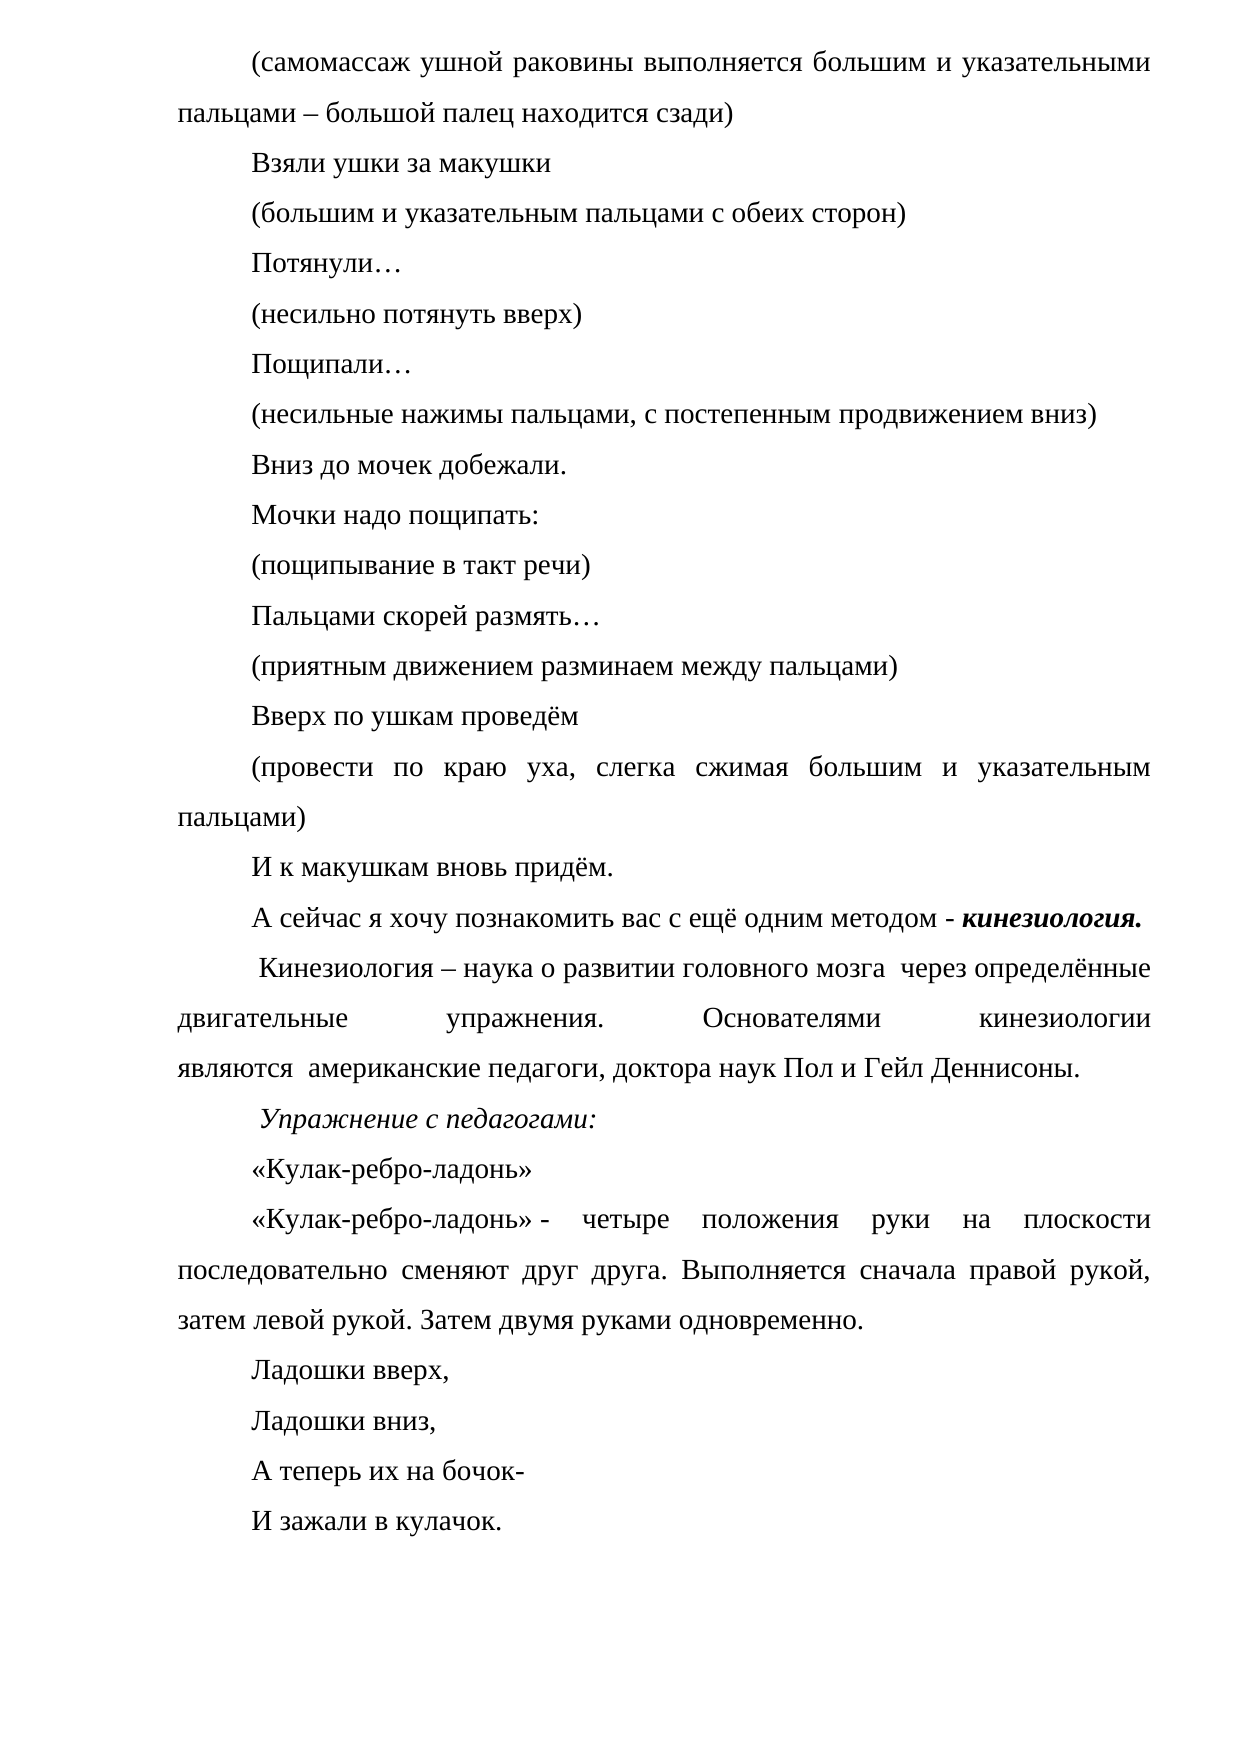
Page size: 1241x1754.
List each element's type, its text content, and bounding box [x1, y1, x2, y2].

text Упражнение с педагогами: [177, 1101, 1152, 1134]
text (приятным движением разминаем между пальцами) [177, 648, 1152, 682]
text Мочки надо пощипать: [177, 497, 1152, 531]
text Ладошки вверх, [177, 1352, 1152, 1386]
text (пощипывание в такт речи) [177, 547, 1152, 581]
text Кинезиология – наука о развитии головного мозга через определённые двигательные упражнения. Основателями кинезиологии являются американские педагоги, доктора наук Пол и Гейл Деннисоны. [177, 950, 1152, 1084]
text Пальцами скорей размять… [177, 598, 1152, 631]
text Ладошки вниз, [177, 1403, 1152, 1436]
text (большим и указательным пальцами с обеих сторон) [177, 195, 1152, 229]
text А теперь их на бочок- [177, 1453, 1152, 1487]
text (несильные нажимы пальцами, с постепенным продвижением вниз) [177, 397, 1152, 430]
text «Кулак-ребро-ладонь» [177, 1151, 1152, 1185]
text Взяли ушки за макушки [177, 145, 1152, 178]
text Потянули… [177, 246, 1152, 279]
text Вверх по ушкам проведём [177, 698, 1152, 732]
text А сейчас я хочу познакомить вас с ещё одним методом - кинезиология. [177, 900, 1152, 933]
text (несильно потянуть вверх) [177, 296, 1152, 329]
text (провести по краю уха, слегка сжимая большим и указательным пальцами) [177, 749, 1152, 833]
text (самомассаж ушной раковины выполняется большим и указательными пальцами – большой палец находится сзади) [177, 44, 1152, 128]
text Вниз до мочек добежали. [177, 447, 1152, 480]
text И зажали в кулачок. [177, 1503, 1152, 1537]
text Пощипали… [177, 346, 1152, 380]
text «Кулак-ребро-ладонь» - четыре положения руки на плоскости последовательно сменяют друг друга. Выполняется сначала правой рукой, затем левой рукой. Затем двумя руками одновременно. [177, 1202, 1152, 1336]
text И к макушкам вновь придём. [177, 849, 1152, 883]
